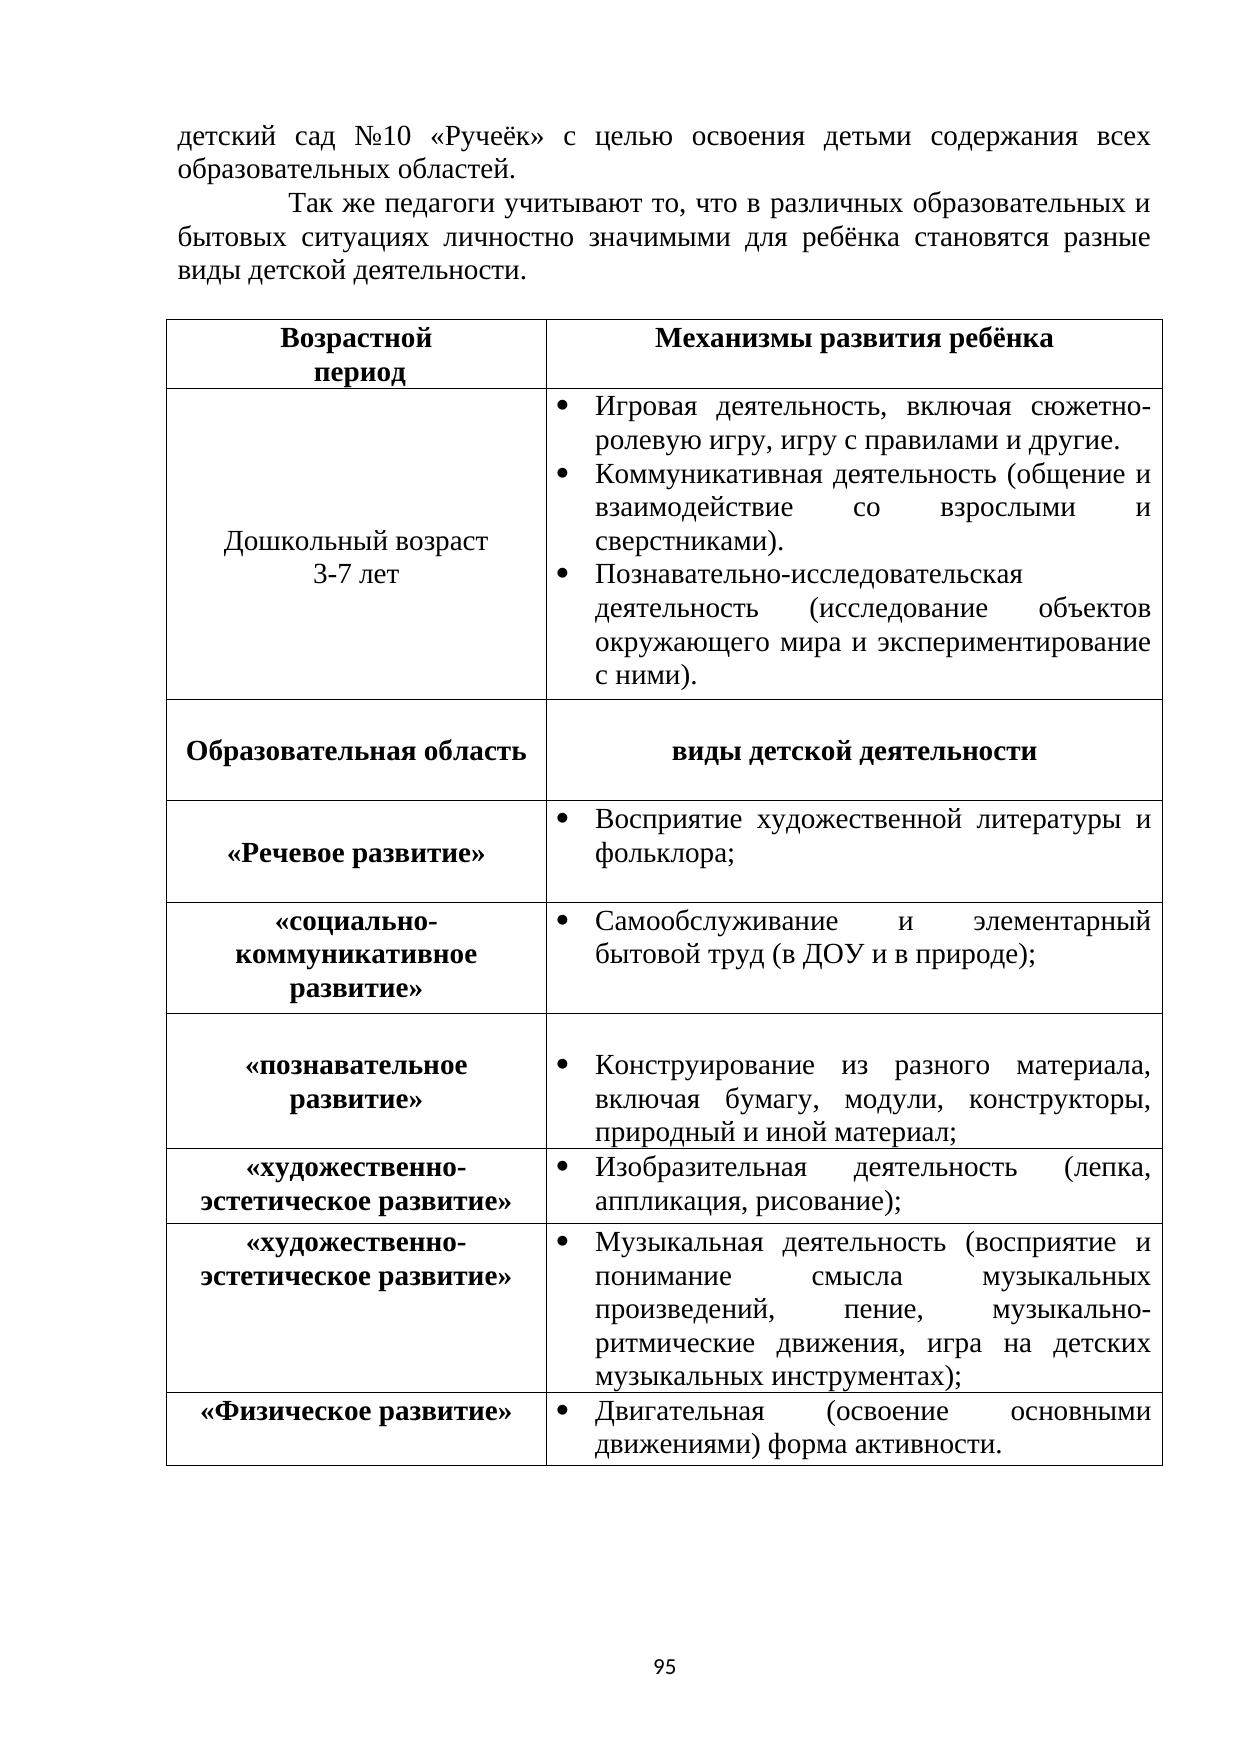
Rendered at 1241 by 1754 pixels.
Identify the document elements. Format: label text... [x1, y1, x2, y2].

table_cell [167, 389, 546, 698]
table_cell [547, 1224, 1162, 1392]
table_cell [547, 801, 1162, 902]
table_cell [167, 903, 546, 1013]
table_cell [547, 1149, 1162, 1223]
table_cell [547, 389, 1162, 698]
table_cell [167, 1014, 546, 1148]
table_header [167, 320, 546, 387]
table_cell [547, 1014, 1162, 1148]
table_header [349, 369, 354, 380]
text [177, 118, 1152, 185]
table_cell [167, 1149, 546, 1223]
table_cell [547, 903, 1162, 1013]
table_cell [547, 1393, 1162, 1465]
text Так же педагоги учитывают то, что в различных образовательных и бытовых ситуациях личностно значимыми для ребёнка становятся разные виды детской деятельности. [177, 185, 1152, 286]
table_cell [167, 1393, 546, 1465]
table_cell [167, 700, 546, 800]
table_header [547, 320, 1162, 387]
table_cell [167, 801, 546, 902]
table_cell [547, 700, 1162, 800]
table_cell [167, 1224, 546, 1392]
